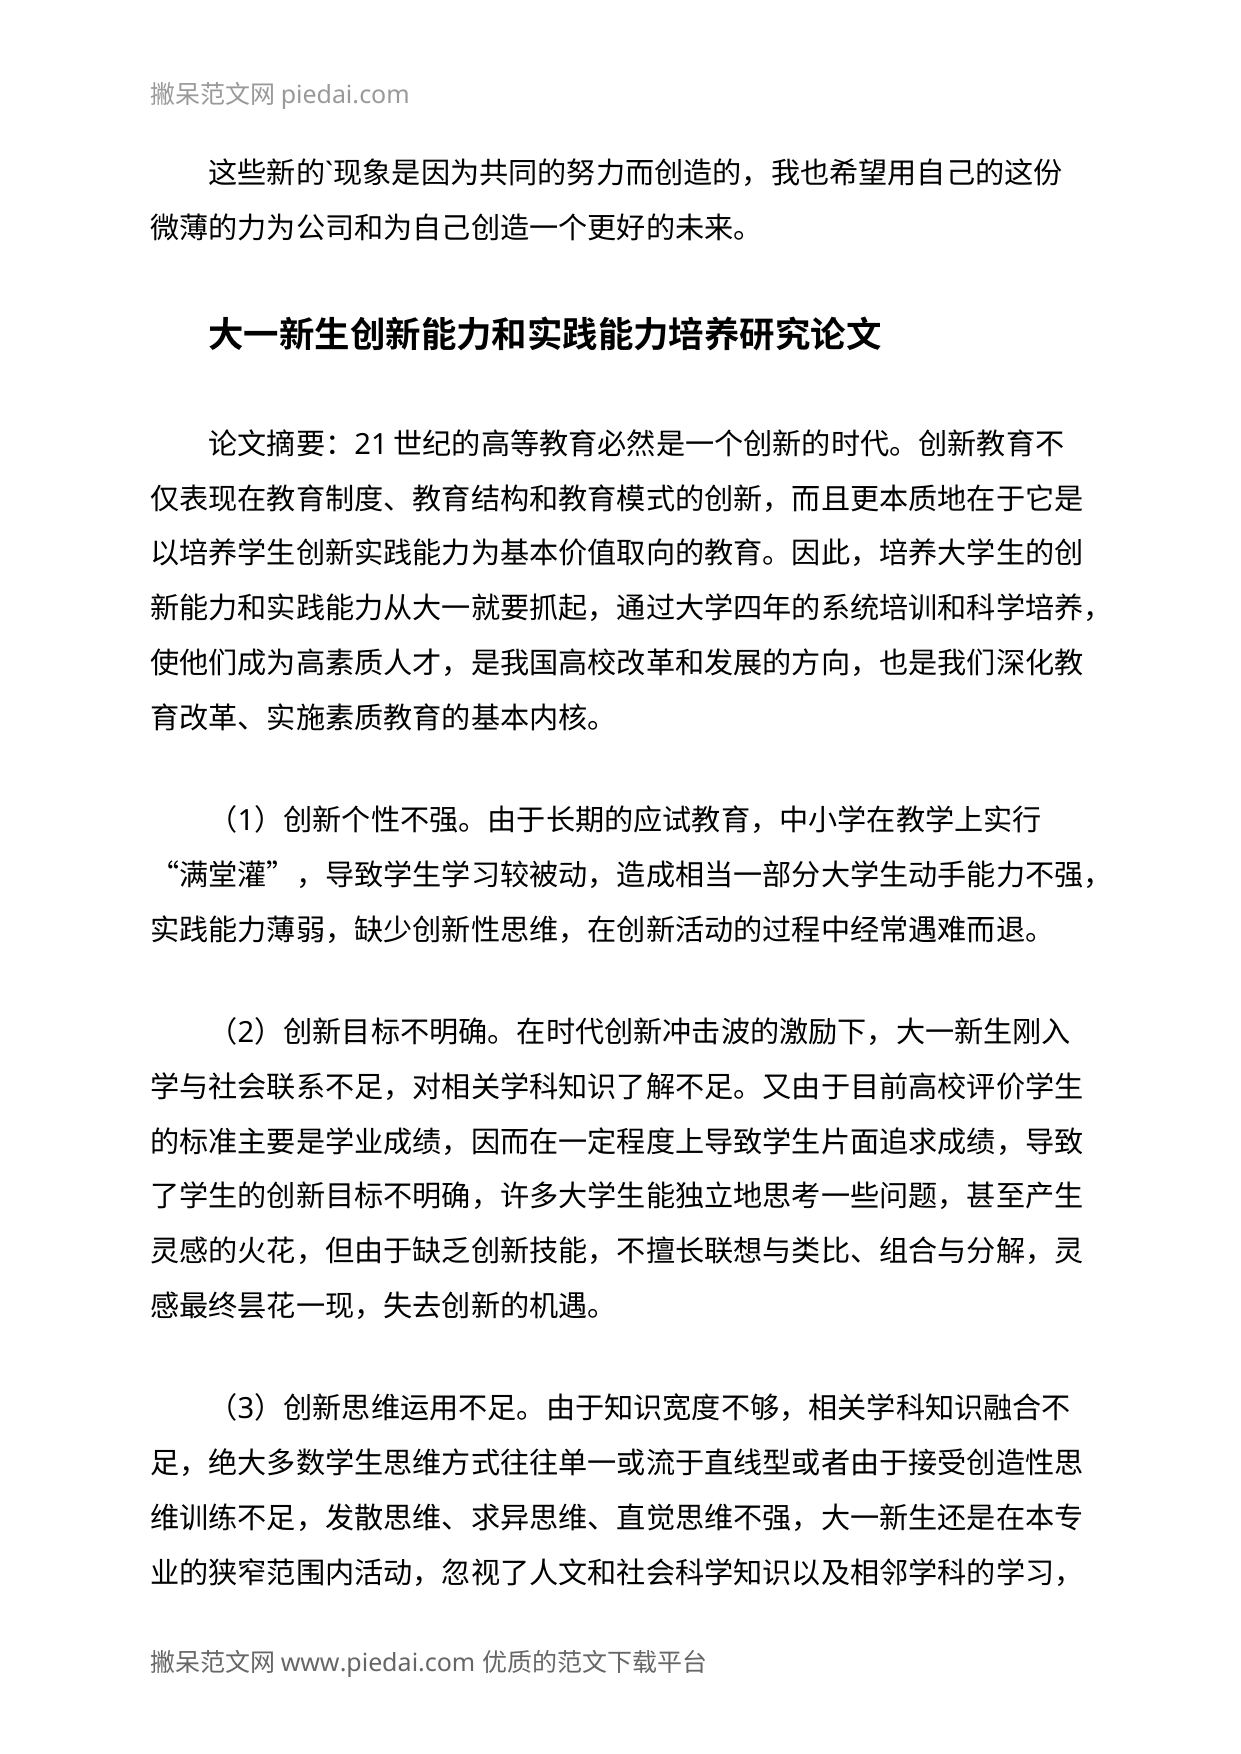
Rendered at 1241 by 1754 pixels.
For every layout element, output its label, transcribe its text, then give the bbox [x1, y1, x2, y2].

text （2）创新目标不明确。在时代创新冲击波的激励下，大一新生刚入学与社会联系不足，对相关学科知识了解不足。又由于目前高校评价学生的标准主要是学业成绩，因而在一定程度上导致学生片面追求成绩，导致了学生的创新目标不明确，许多大学生能独立地思考一些问题，甚至产生灵感的火花，但由于缺乏创新技能，不擅长联想与类比、组合与分解，灵感最终昙花一现，失去创新的机遇。 [150, 1008, 1090, 1325]
text （1）创新个性不强。由于长期的应试教育，中小学在教学上实行“满堂灌”，导致学生学习较被动，造成相当一部分大学生动手能力不强，实践能力薄弱，缺少创新性思维，在创新活动的过程中经常遇难而退。 [150, 797, 1090, 949]
text 这些新的`现象是因为共同的努力而创造的，我也希望用自己的这份微薄的力为公司和为自己创造一个更好的未来。 [150, 150, 1090, 247]
text 论文摘要：21世纪的高等教育必然是一个创新的时代。创新教育不仅表现在教育制度、教育结构和教育模式的创新，而且更本质地在于它是以培养学生创新实践能力为基本价值取向的教育。因此，培养大学生的创新能力和实践能力从大一就要抓起，通过大学四年的系统培训和科学培养，使他们成为高素质人才，是我国高校改革和发展的方向，也是我们深化教育改革、实施素质教育的基本内核。 [150, 420, 1090, 737]
text 大一新生创新能力和实践能力培养研究论文 [150, 307, 1090, 358]
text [150, 1384, 1090, 1592]
